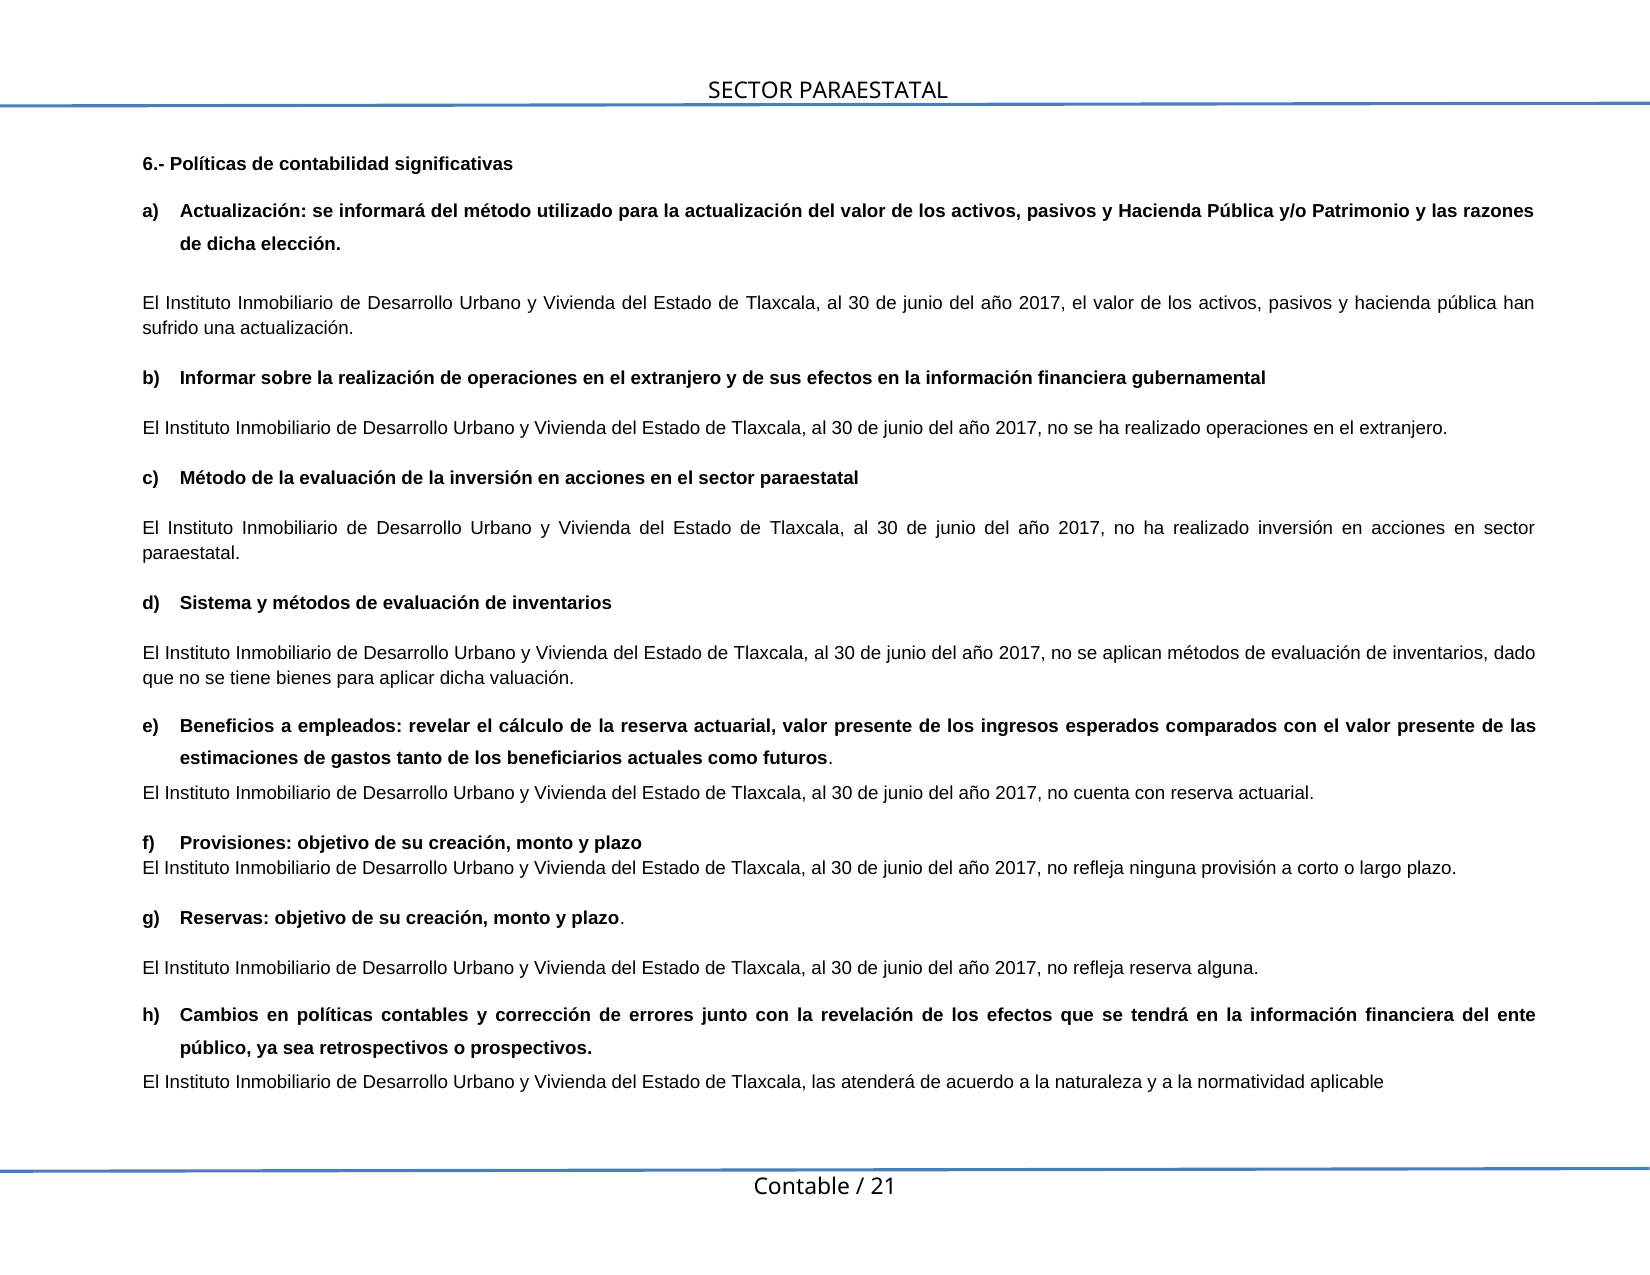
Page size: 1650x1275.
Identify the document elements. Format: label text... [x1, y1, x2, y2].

list Provisiones: objetivo de su creación, monto y plazo [142, 829, 1537, 854]
text 6.- Políticas de contabilidad significativas [112, 150, 1537, 175]
text El Instituto Inmobiliario de Desarrollo Urbano y Vivienda del Estado de Tlaxcala, al 30 de junio del año 2017, el valor de los activos, pasivos y hacienda pública han sufrido una actualización. [142, 289, 1537, 339]
text El Instituto Inmobiliario de Desarrollo Urbano y Vivienda del Estado de Tlaxcala, al 30 de junio del año 2017, no ha realizado inversión en acciones en sector paraestatal. [142, 514, 1537, 564]
text El Instituto Inmobiliario de Desarrollo Urbano y Vivienda del Estado de Tlaxcala, al 30 de junio del año 2017, no cuenta con reserva actuarial. [112, 779, 1537, 804]
text El Instituto Inmobiliario de Desarrollo Urbano y Vivienda del Estado de Tlaxcala, al 30 de junio del año 2017, no refleja reserva alguna. [142, 954, 1537, 979]
text El Instituto Inmobiliario de Desarrollo Urbano y Vivienda del Estado de Tlaxcala, al 30 de junio del año 2017, no refleja ninguna provisión a corto o largo plazo. [142, 854, 1537, 879]
list Método de la evaluación de la inversión en acciones en el sector paraestatal [142, 464, 1537, 489]
list Informar sobre la realización de operaciones en el extranjero y de sus efectos en la información financiera gubernamental [142, 364, 1537, 389]
list Reservas: objetivo de su creación, monto y plazo. [142, 904, 1537, 929]
text El Instituto Inmobiliario de Desarrollo Urbano y Vivienda del Estado de Tlaxcala, al 30 de junio del año 2017, no se aplican métodos de evaluación de inventarios, dado que no se tiene bienes para aplicar dicha valuación. [142, 639, 1537, 689]
list Cambios en políticas contables y corrección de errores junto con la revelación de los efectos que se tendrá en la información financiera del ente público, ya sea retrospectivos o prospectivos. [142, 1004, 1537, 1058]
list Actualización: se informará del método utilizado para la actualización del valor de los activos, pasivos y Hacienda Pública y/o Patrimonio y las razones de dicha elección. [142, 200, 1537, 254]
list Beneficios a empleados: revelar el cálculo de la reserva actuarial, valor presente de los ingresos esperados comparados con el valor presente de las estimaciones de gastos tanto de los beneficiarios actuales como futuros. [142, 714, 1537, 768]
list Sistema y métodos de evaluación de inventarios [142, 589, 1537, 614]
text El Instituto Inmobiliario de Desarrollo Urbano y Vivienda del Estado de Tlaxcala, las atenderá de acuerdo a la naturaleza y a la normatividad aplicable [112, 1069, 1537, 1094]
text El Instituto Inmobiliario de Desarrollo Urbano y Vivienda del Estado de Tlaxcala, al 30 de junio del año 2017, no se ha realizado operaciones en el extranjero. [112, 414, 1537, 439]
